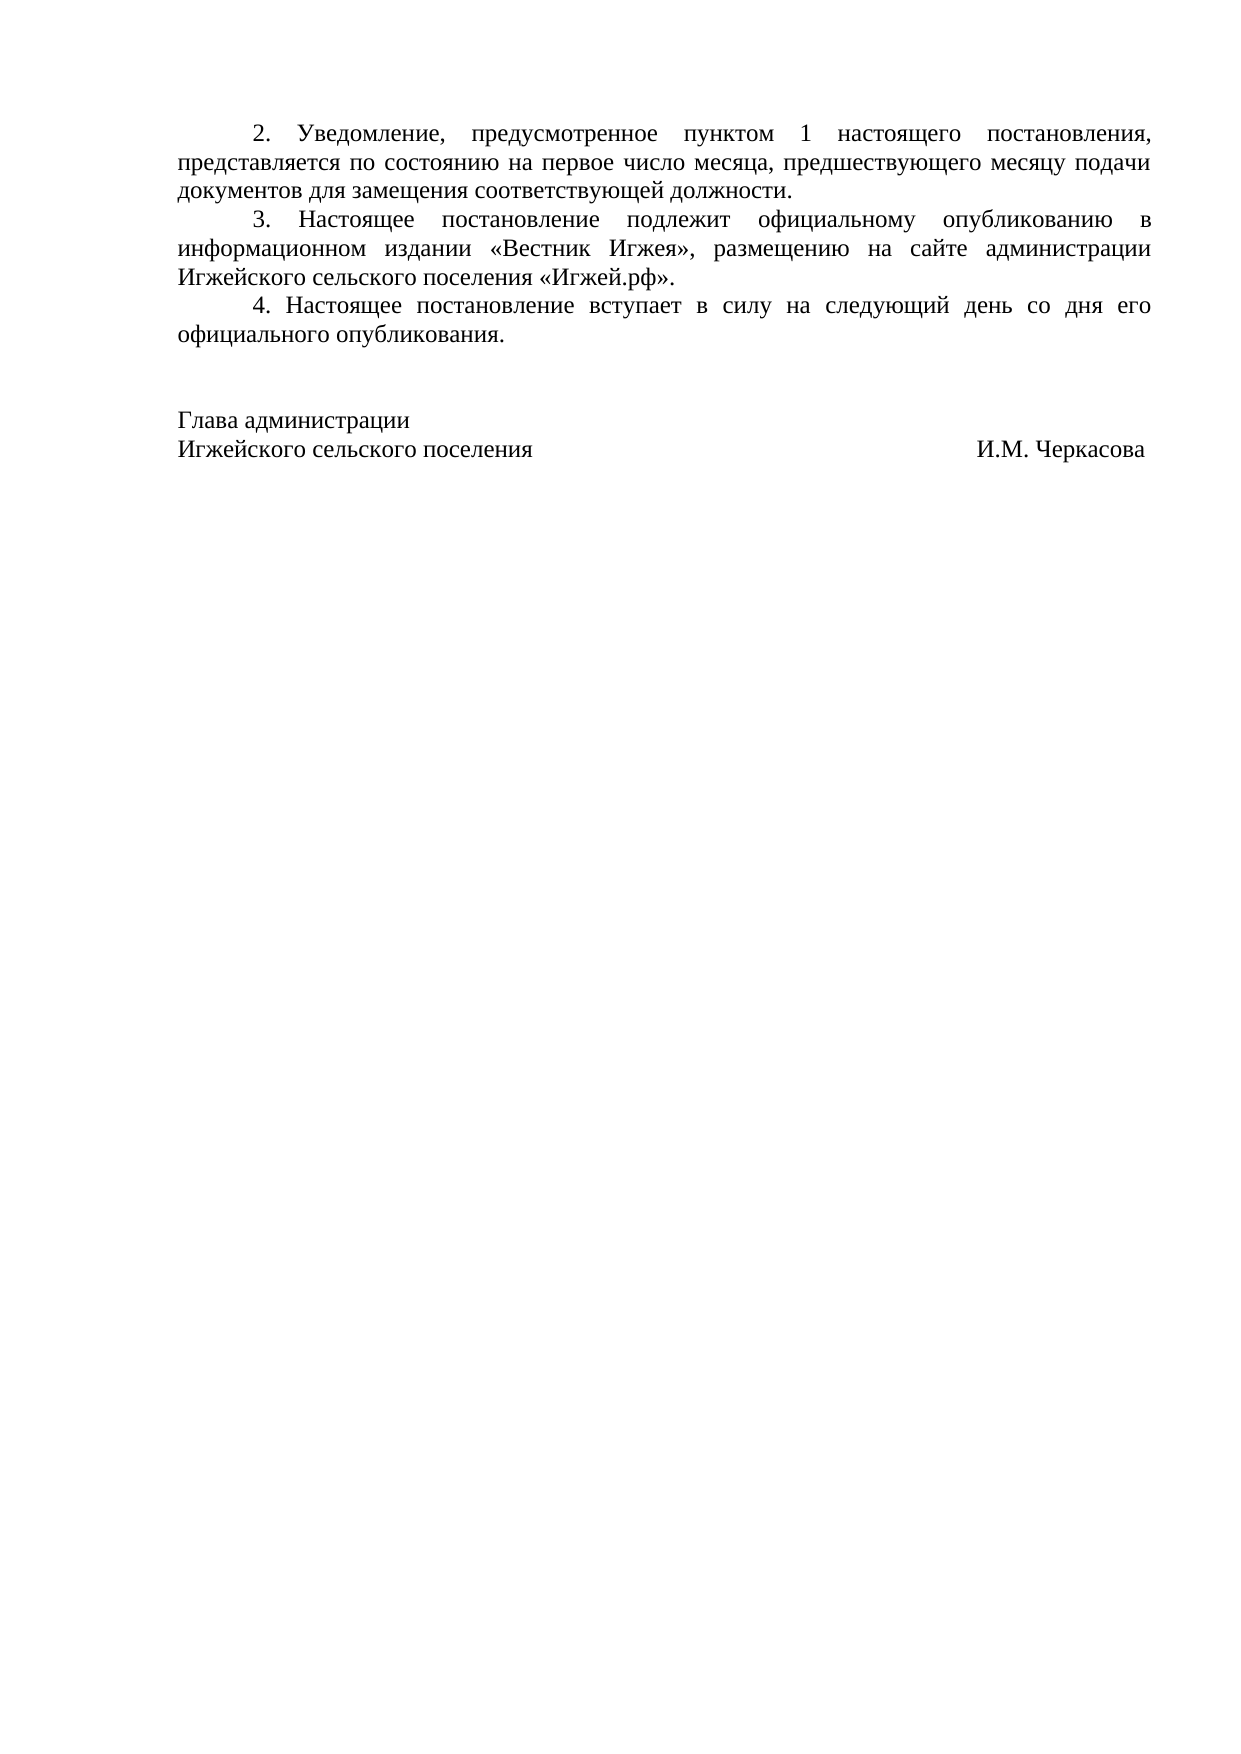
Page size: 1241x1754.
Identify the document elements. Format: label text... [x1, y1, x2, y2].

text Глава администрации [177, 406, 1152, 434]
text 4. Настоящее постановление вступает в силу на следующий день со дня его официального опубликования. [177, 291, 1152, 348]
text Игжейского сельского поселения И.М. Черкасова [177, 434, 1152, 463]
text 2. Уведомление, предусмотренное пунктом 1 настоящего постановления, представляется по состоянию на первое число месяца, предшествующего месяцу подачи документов для замещения соответствующей должности. [177, 118, 1152, 204]
text 3. Настоящее постановление подлежит официальному опубликованию в информационном издании «Вестник Игжея», размещению на сайте администрации Игжейского сельского поселения «Игжей.рф». [177, 204, 1152, 291]
